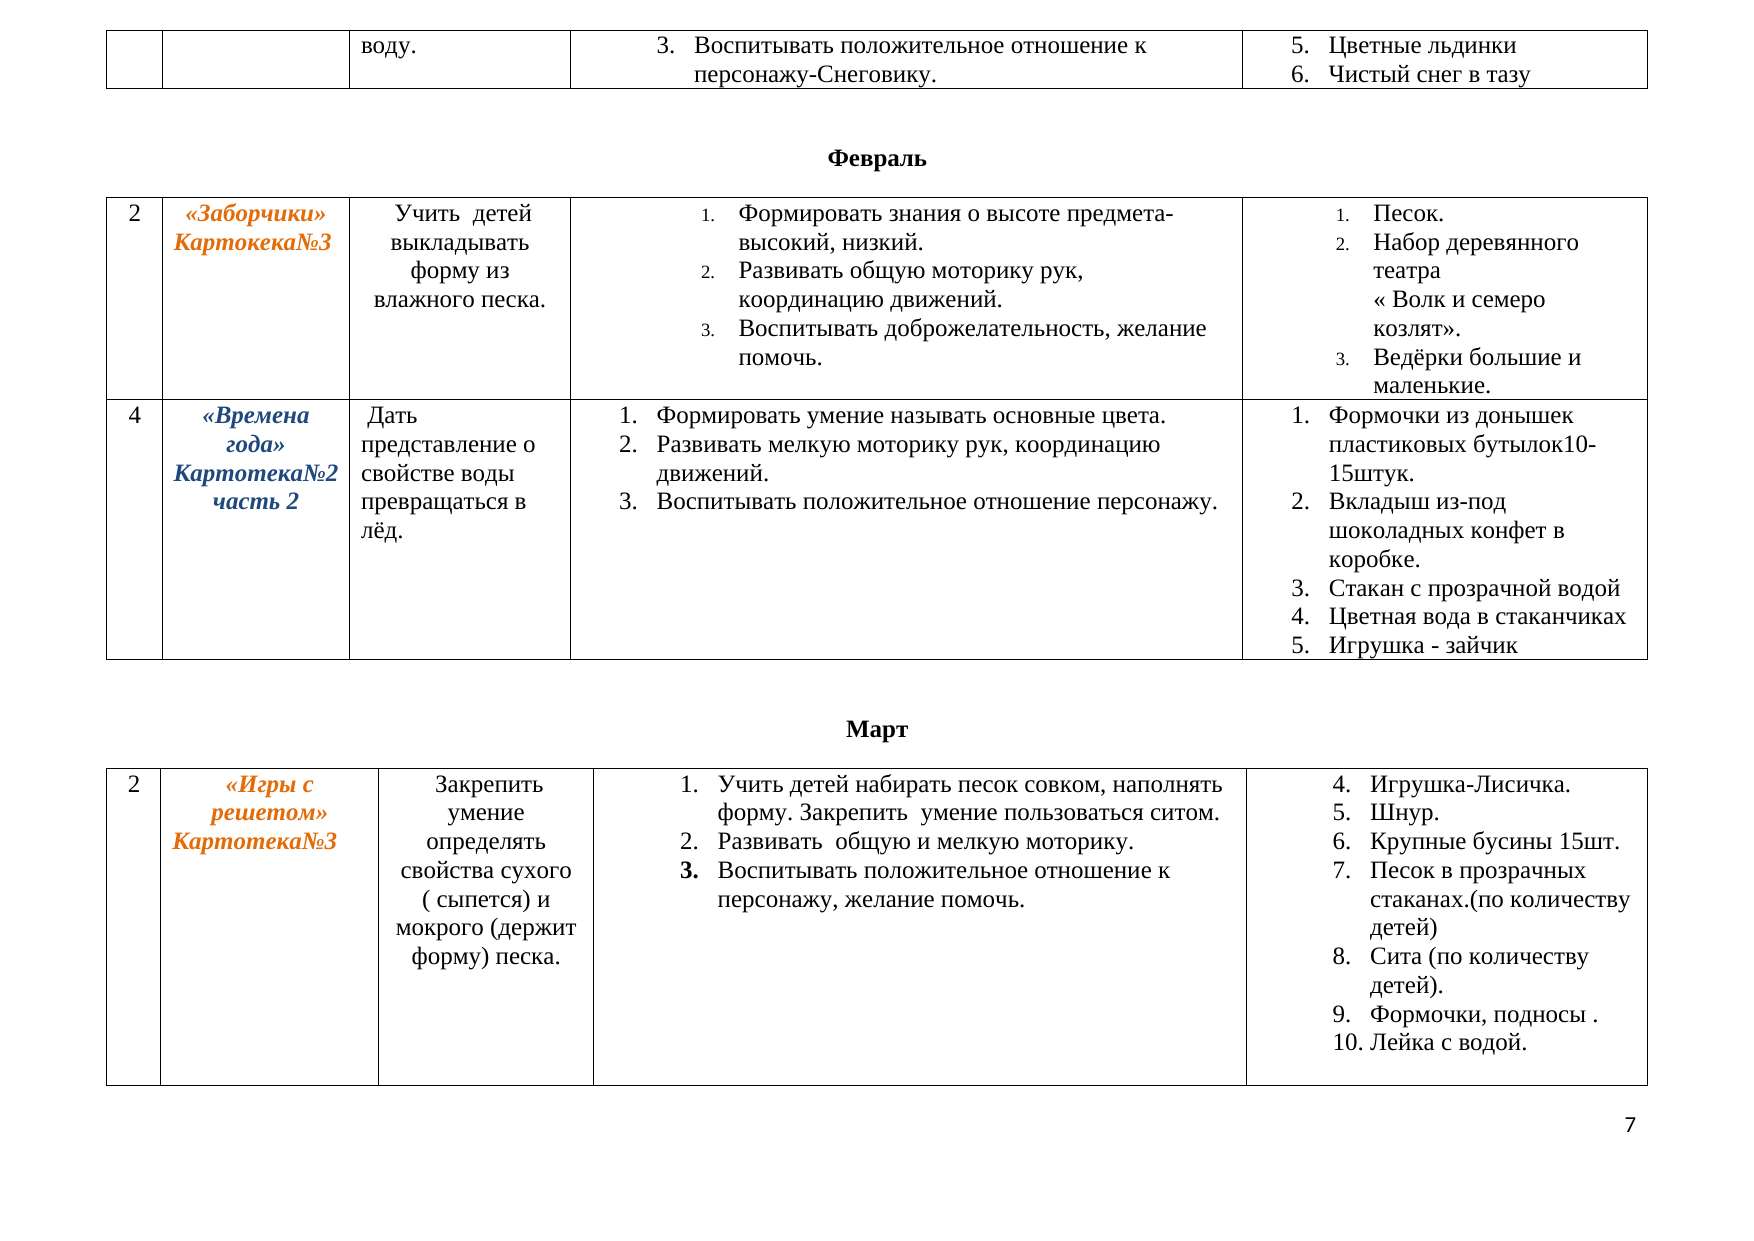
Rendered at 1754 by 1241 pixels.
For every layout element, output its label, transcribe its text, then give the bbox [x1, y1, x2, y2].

table_header Песок. Набор деревянного театра « Волк и семеро козлят». Ведёрки большие и маленькие. [1243, 198, 1647, 399]
table_cell Дать представление о свойстве воды превращаться в лёд. [350, 400, 570, 659]
table_header Формировать знания о высоте предмета- высокий, низкий. Развивать общую моторику рук, координацию движений. Воспитывать доброжелательность, желание помочь. [571, 198, 1242, 399]
table_header 2 [107, 769, 160, 1085]
text Март [118, 714, 1636, 743]
table_header Игрушка-Лисичка. Шнур. Крупные бусины 15шт. Песок в прозрачных стаканах.(по количеству детей) Сита (по количеству детей). Формочки, подносы . Лейка с водой. [1247, 769, 1647, 1085]
table_header Учить детей набирать песок совком, наполнять форму. Закрепить умение пользоваться ситом. Развивать общую и мелкую моторику. Воспитывать положительное отношение к персонажу, желание помочь. [594, 769, 1246, 1085]
table_header «Заборчики» Картокека№3 [163, 198, 349, 399]
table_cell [163, 31, 349, 88]
table_cell 4 [107, 31, 162, 88]
table_cell 4 [107, 400, 162, 659]
table_cell Формочки из донышек пластиковых бутылок10-15штук. Вкладыш из-под шоколадных конфет в коробке. Стакан с прозрачной водой Цветная вода в стаканчиках Игрушка - зайчик [1243, 400, 1647, 659]
table_header Учить детей выкладывать форму из влажного песка. [350, 198, 570, 399]
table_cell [350, 31, 570, 88]
table_cell Формировать умение называть основные цвета. Развивать мелкую моторику рук, координацию движений. Воспитывать положительное отношение персонажу. [571, 400, 1242, 659]
table_cell «Времена года» Картотека№2 часть 2 [163, 400, 349, 659]
table_header Закрепить умение определять свойства сухого ( сыпется) и мокрого (держит форму) песка. [379, 769, 593, 1085]
table_header 2 [107, 198, 162, 399]
table_header «Игры с решетом» Картотека№3 [161, 769, 378, 1085]
text Февраль [118, 143, 1636, 172]
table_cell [1243, 31, 1647, 88]
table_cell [571, 31, 1242, 88]
